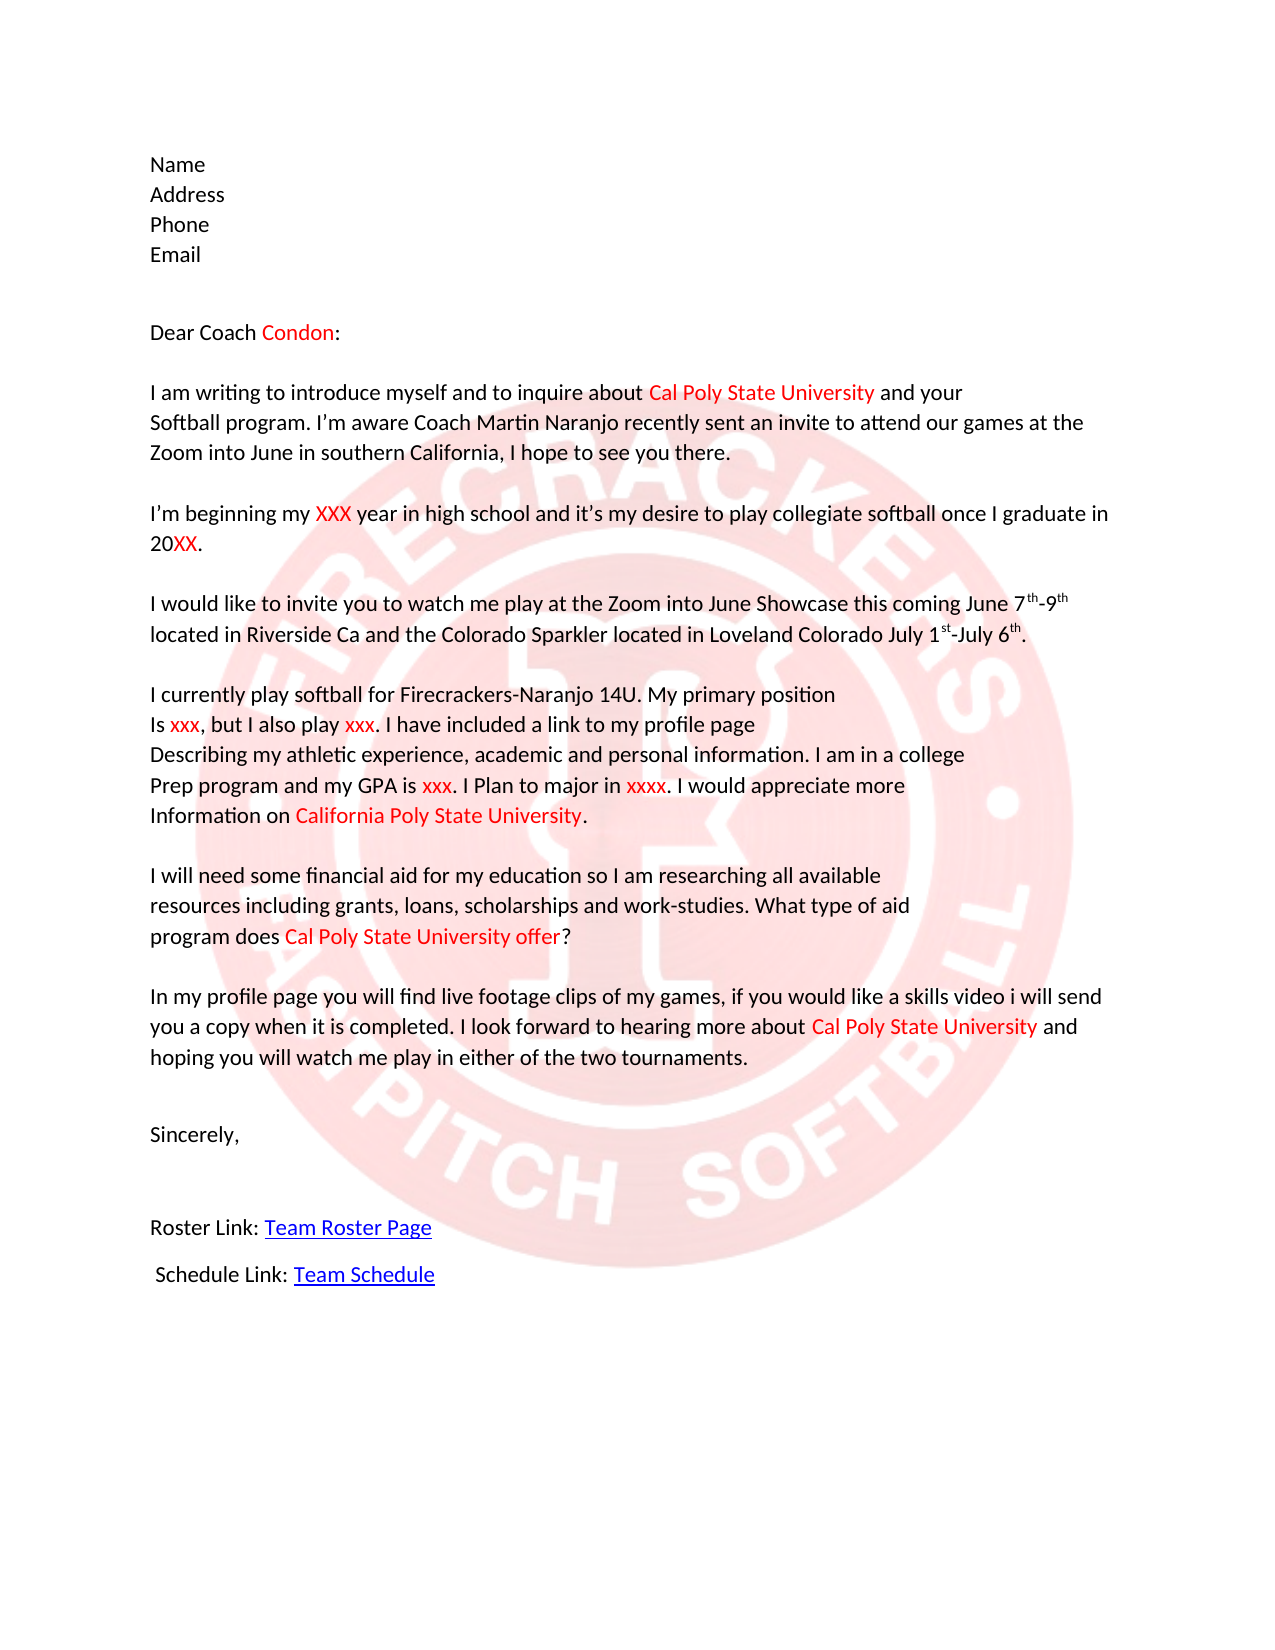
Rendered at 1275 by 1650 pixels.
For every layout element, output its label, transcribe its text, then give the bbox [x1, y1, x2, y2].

text I would like to invite you to watch me play at the Zoom into June Showcase this coming June 7th-9th located in Riverside Ca and the Colorado Sparkler located in Loveland Colorado July 1st-July 6th. [150, 589, 1125, 648]
text Information on California Poly State University. [150, 801, 1125, 829]
text Describing my athletic experience, academic and personal information. I am in a college [150, 741, 1125, 769]
text Sincerely, [150, 1120, 1125, 1148]
text Schedule Link: Team Schedule [150, 1260, 1125, 1288]
text Phone [150, 210, 1125, 238]
text I’m beginning my XXX year in high school and it’s my desire to play collegiate softball once I graduate in 20XX. [150, 499, 1125, 557]
text Email [150, 241, 1125, 269]
text Softball program. I’m aware Coach Martin Naranjo recently sent an invite to attend our games at the Zoom into June in southern California, I hope to see you there. [150, 408, 1125, 467]
text Prep program and my GPA is xxx. I Plan to major in xxxx. I would appreciate more [150, 771, 1125, 799]
text program does Cal Poly State University offer? [150, 922, 1125, 950]
text Dear Coach Condon: [150, 318, 1125, 346]
text I am writing to introduce myself and to inquire about Cal Poly State University and your [150, 378, 1125, 406]
text Roster Link: Team Roster Page [150, 1213, 1125, 1242]
text I currently play softball for Firecrackers-Naranjo 14U. My primary position [150, 680, 1125, 708]
text resources including grants, loans, scholarships and work-studies. What type of aid [150, 892, 1125, 920]
text Is xxx, but I also play xxx. I have included a link to my profile page [150, 710, 1125, 738]
text I will need some financial aid for my education so I am researching all available [150, 861, 1125, 889]
text In my profile page you will find live footage clips of my games, if you would like a skills video i will send you a copy when it is completed. I look forward to hearing more about Cal Poly State University and hoping you will watch me play in either of the two tournaments. [150, 982, 1125, 1071]
text Address [150, 180, 1125, 208]
text Name [150, 150, 1125, 178]
